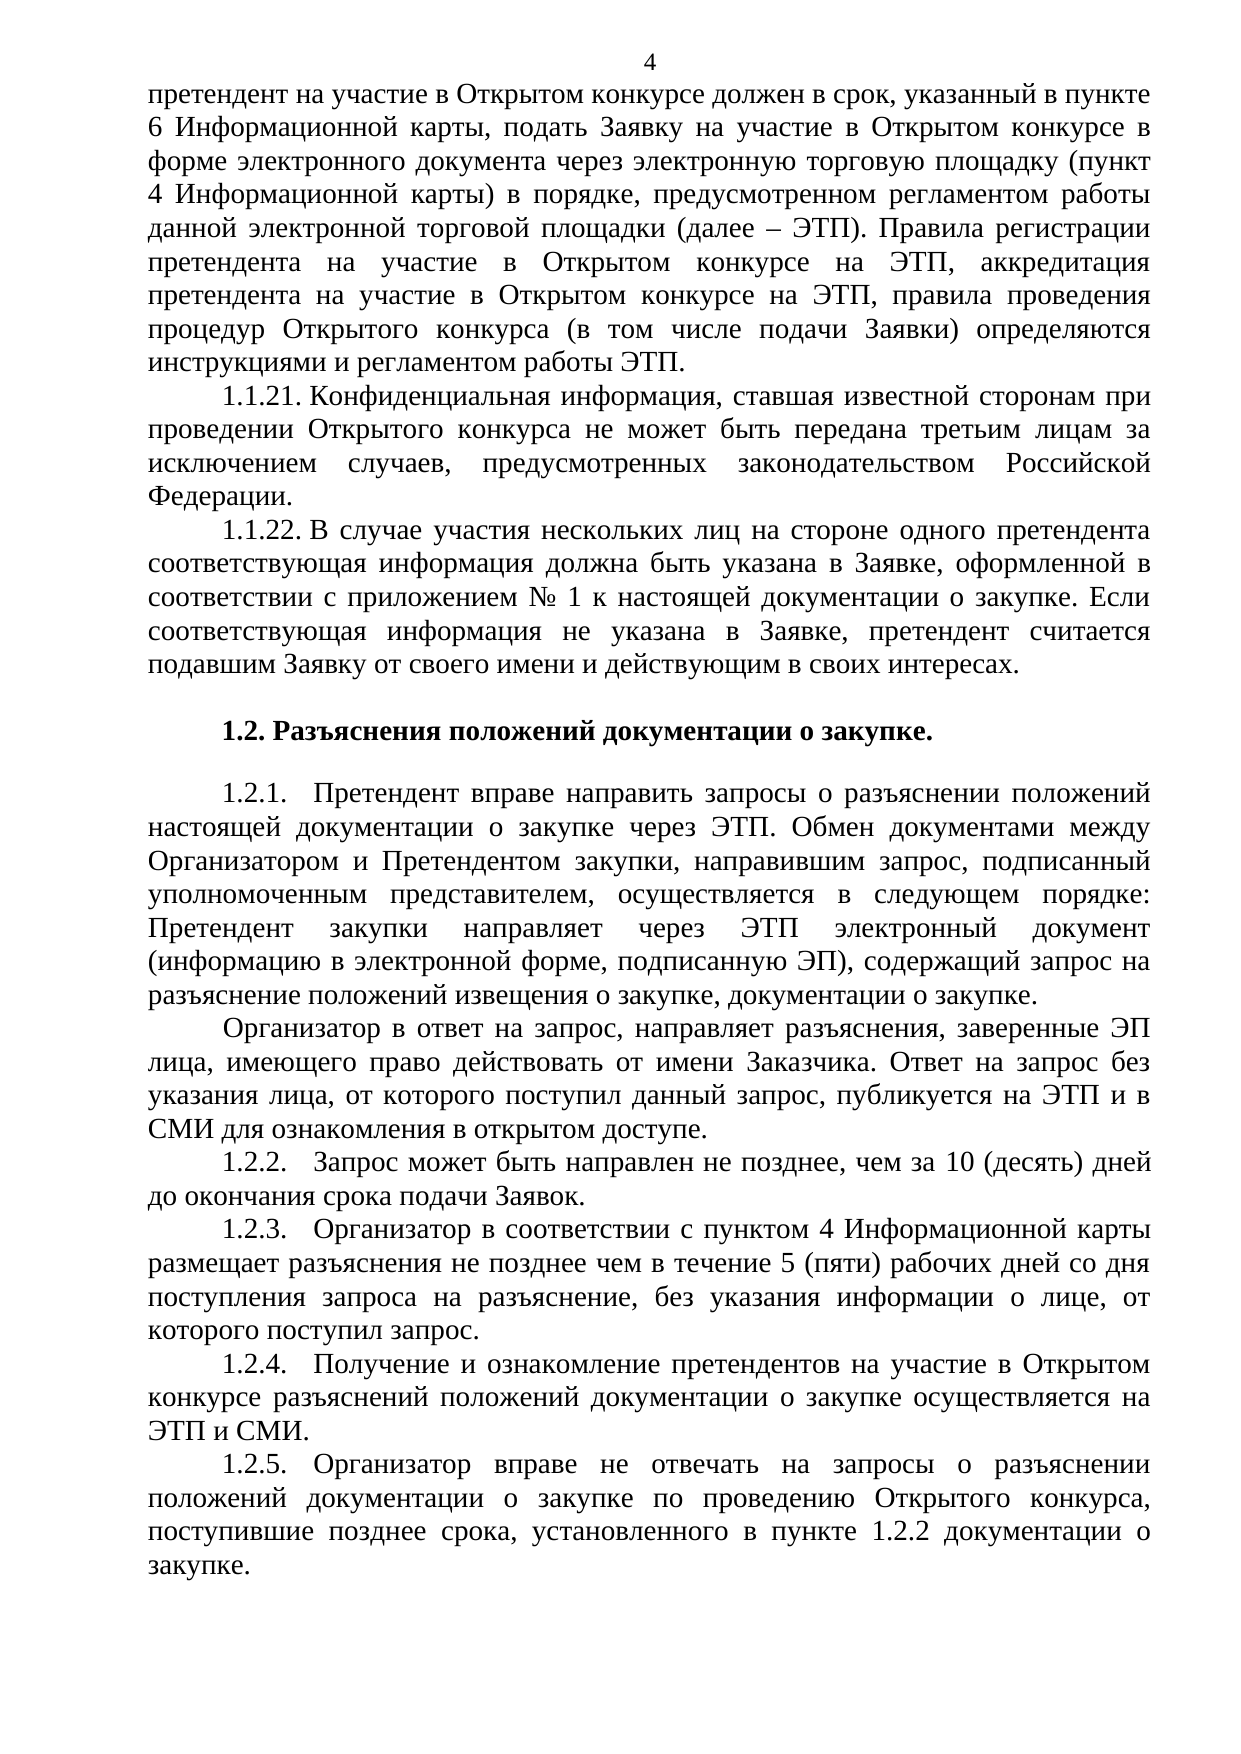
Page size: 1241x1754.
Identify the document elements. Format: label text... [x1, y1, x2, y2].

subtitle 1.2. Разъяснения положений документации о закупке. [148, 713, 1152, 747]
list Получение и ознакомление претендентов на участие в Открытом конкурсе разъяснений положений документации о закупке осуществляется на ЭТП и СМИ. [148, 1346, 1152, 1446]
list В случае участия нескольких лиц на стороне одного претендента соответствующая информация должна быть указана в Заявке, оформленной в соответствии с приложением № 1 к настоящей документации о закупке. Если соответствующая информация не указана в Заявке, претендент считается подавшим Заявку от своего имени и действующим в своих интересах. [148, 512, 1152, 680]
list Организатор вправе не отвечать на запросы о разъяснении положений документации о закупке по проведению Открытого конкурса, поступившие позднее срока, установленного в пункте 1.2.2 документации о закупке. [148, 1446, 1152, 1581]
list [148, 76, 1152, 378]
text Организатор в ответ на запрос, направляет разъяснения, заверенные ЭП лица, имеющего право действовать от имени Заказчика. Ответ на запрос без указания лица, от которого поступил данный запрос, публикуется на ЭТП и в СМИ для ознакомления в открытом доступе. [148, 1010, 1152, 1144]
list Претендент вправе направить запросы о разъяснении положений настоящей документации о закупке через ЭТП. Обмен документами между Организатором и Претендентом закупки, направившим запрос, подписанный уполномоченным представителем, осуществляется в следующем порядке: Претендент закупки направляет через ЭТП электронный документ (информацию в электронной форме, подписанную ЭП), содержащий запрос на разъяснение положений извещения о закупке, документации о закупке. [148, 776, 1152, 1010]
list Организатор в соответствии с пунктом 4 Информационной карты размещает разъяснения не позднее чем в течение 5 (пяти) рабочих дней со дня поступления запроса на разъяснение, без указания информации о лице, от которого поступил запрос. [148, 1212, 1152, 1346]
list Запрос может быть направлен не позднее, чем за 10 (десять) дней до окончания срока подачи Заявок. [148, 1144, 1152, 1212]
list Конфиденциальная информация, ставшая известной сторонам при проведении Открытого конкурса не может быть передана третьим лицам за исключением случаев, предусмотренных законодательством Российской Федерации. [148, 378, 1152, 512]
